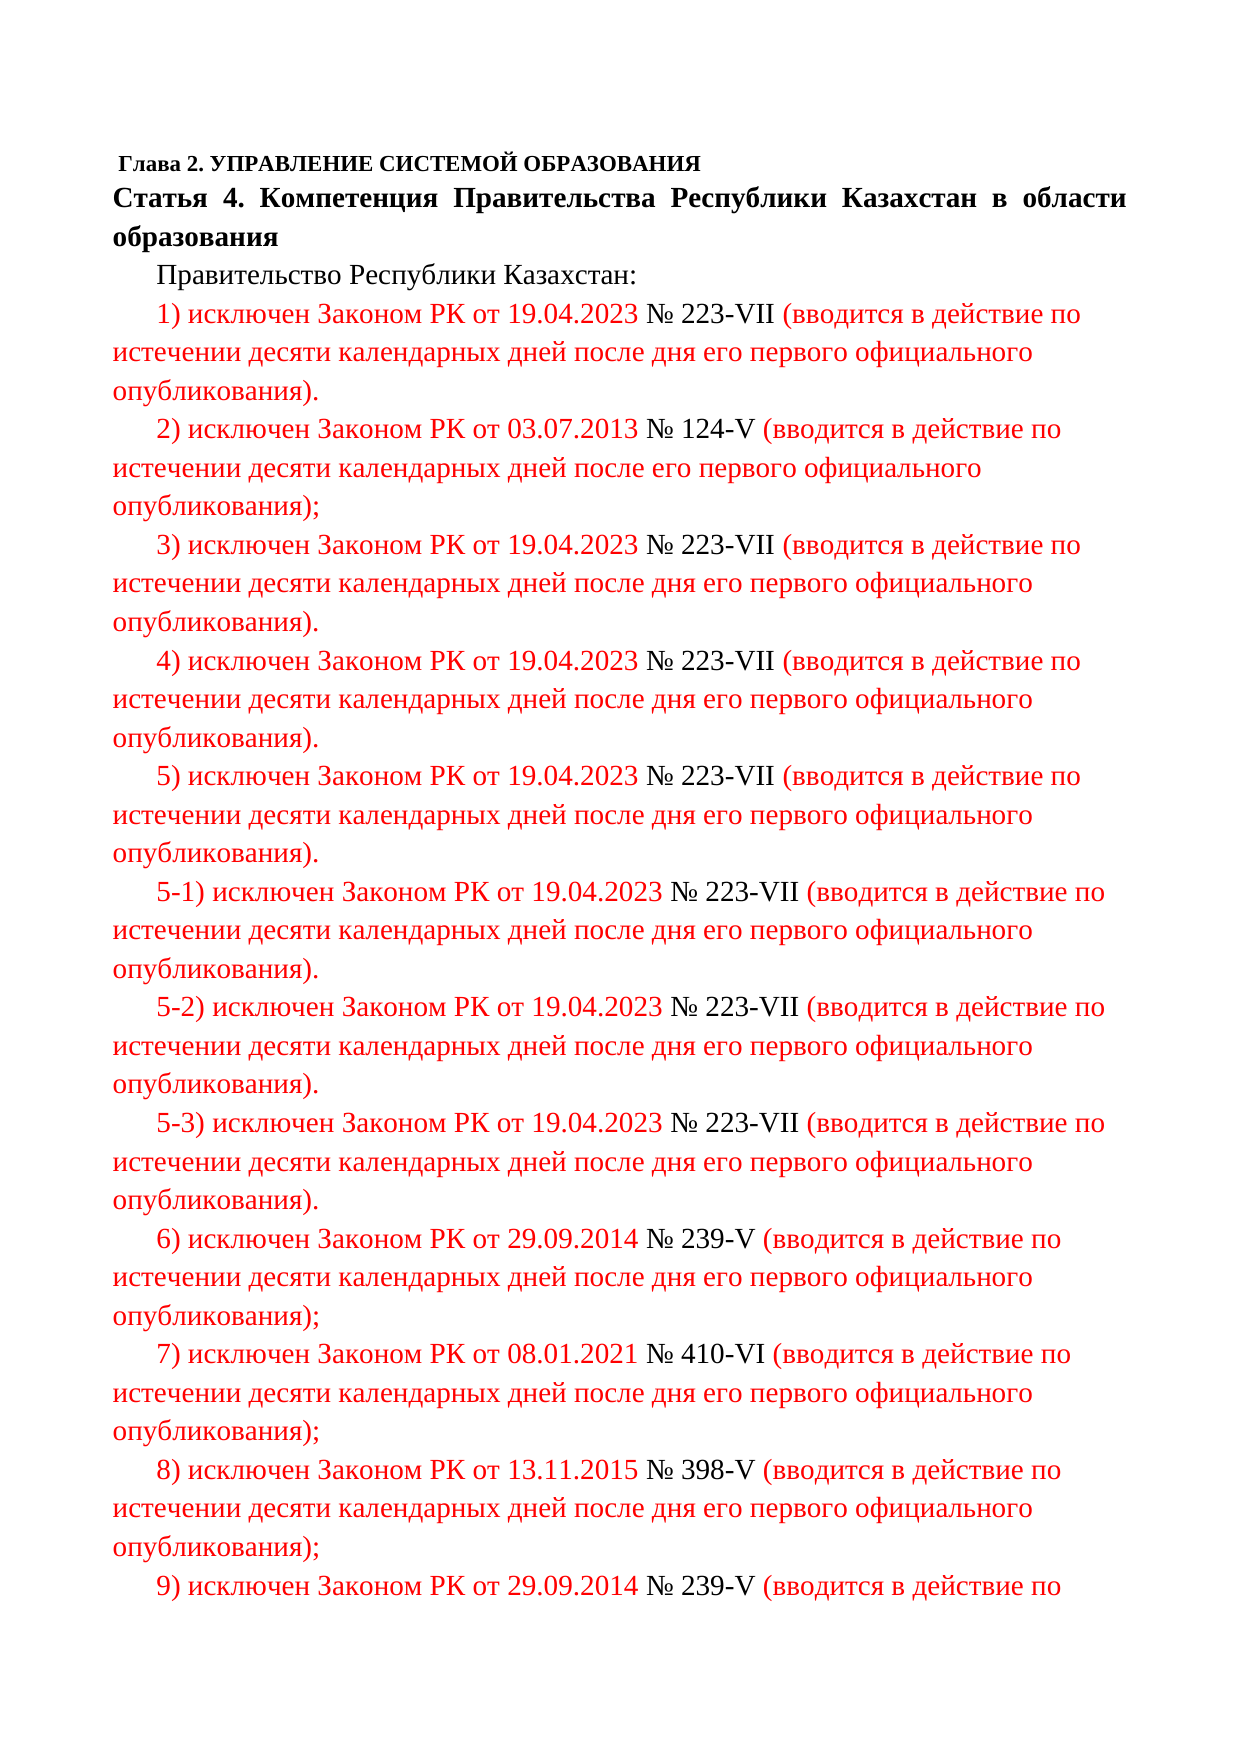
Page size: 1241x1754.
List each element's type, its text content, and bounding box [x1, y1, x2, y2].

text Статья 4. Компетенция Правительства Республики Казахстан в области образования [112, 180, 1128, 252]
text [112, 296, 1128, 1601]
text Правительство Республики Казахстан: [112, 257, 1128, 291]
text Глава 2. УПРАВЛЕНИЕ СИСТЕМОЙ ОБРАЗОВАНИЯ [112, 150, 1128, 176]
